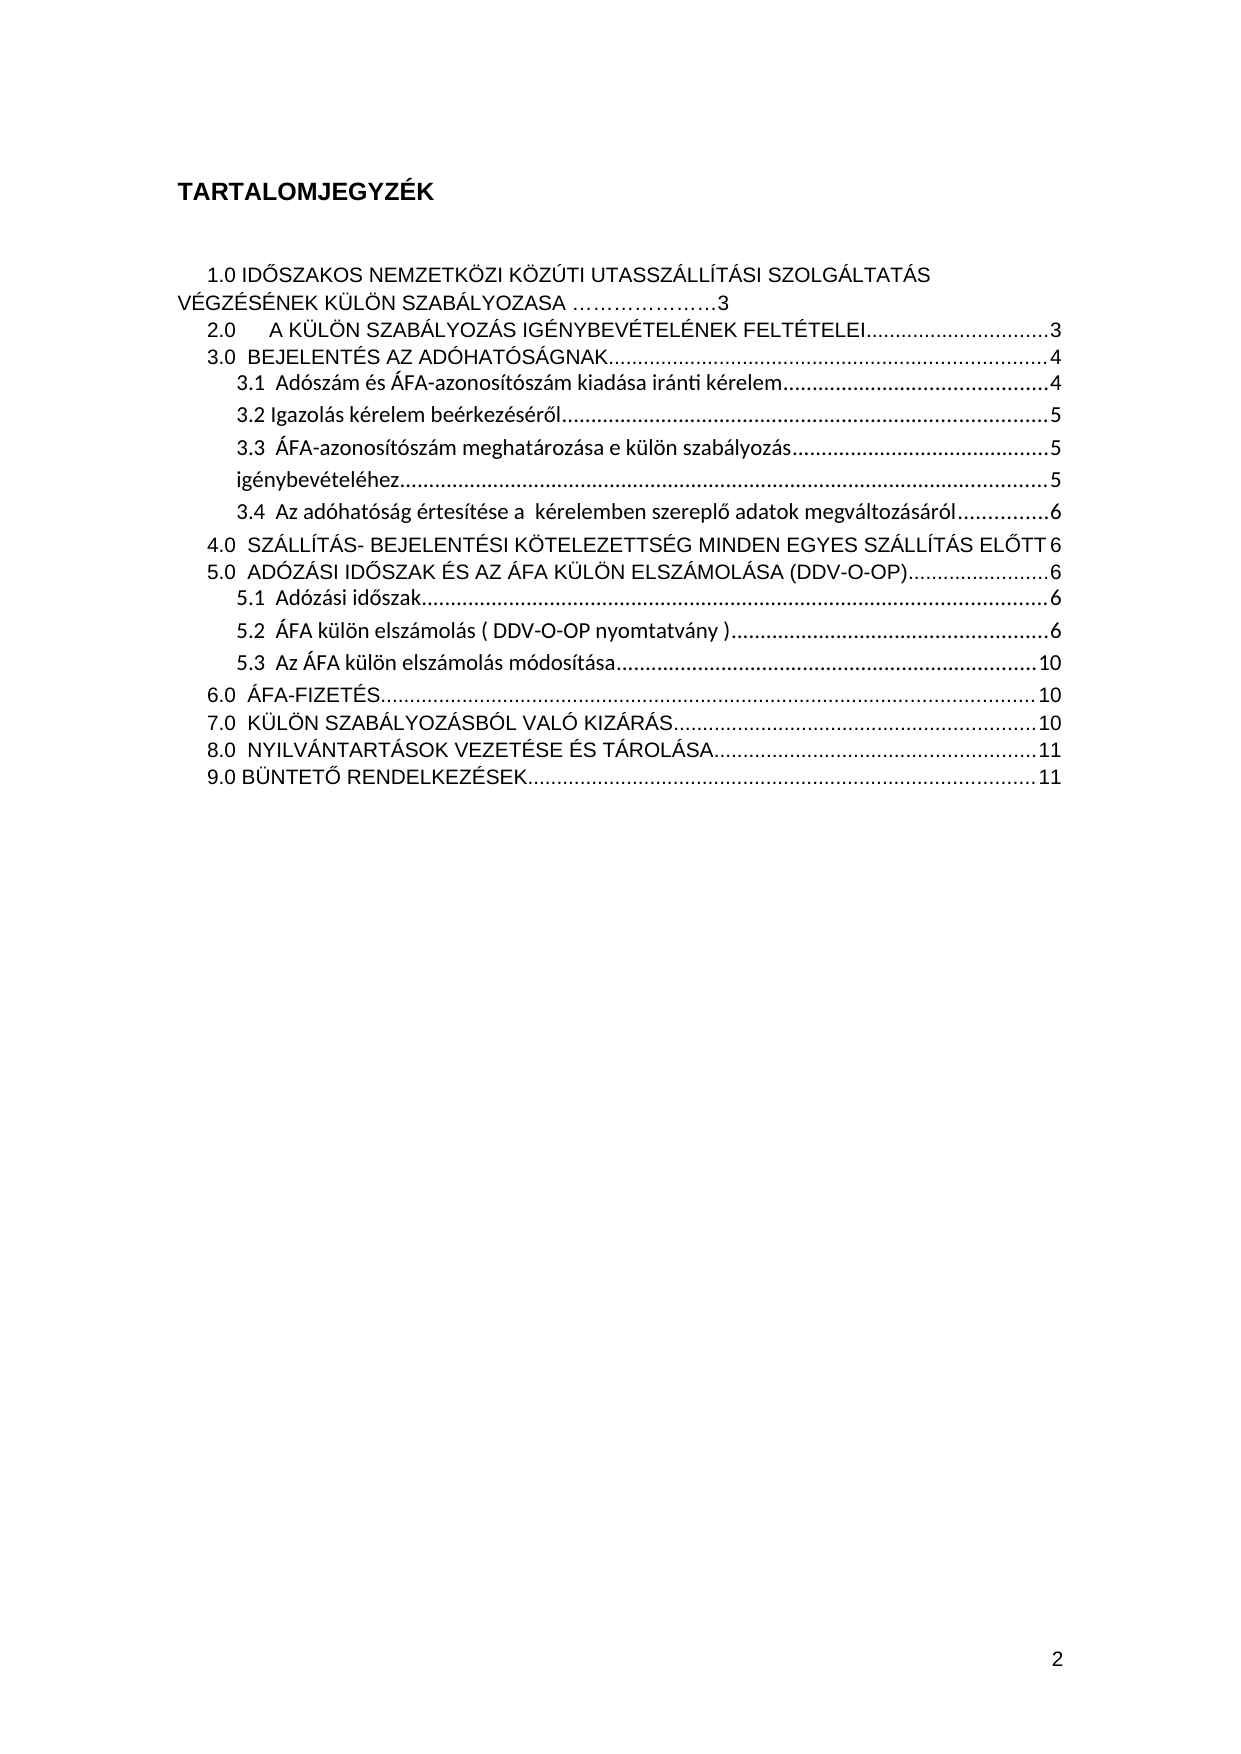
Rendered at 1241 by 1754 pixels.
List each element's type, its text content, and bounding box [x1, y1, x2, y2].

text 5.3 Az ÁFA külön elszámolás módosítása 10 [236, 648, 1063, 676]
text 2.0 A KÜLÖN SZABÁLYOZÁS IGÉNYBEVÉTELÉNEK FELTÉTELEI 3 [207, 314, 1063, 341]
text 7.0 KÜLÖN SZABÁLYOZÁSBÓL VALÓ KIZÁRÁS 10 [207, 707, 1063, 734]
text 3.3 ÁFA-azonosítószám meghatározása e külön szabályozás 5 [236, 433, 1063, 461]
text 5.1 Adózási időszak 6 [236, 583, 1063, 612]
text TARTALOMJEGYZÉK [177, 177, 1063, 206]
text 8.0 NYILVÁNTARTÁSOK VEZETÉSE ÉS TÁROLÁSA 11 [207, 734, 1063, 761]
text 1.0 IDŐSZAKOS NEMZETKÖZI KÖZÚTI UTASSZÁLLÍTÁSI SZOLGÁLTATÁS VÉGZÉSÉNEK KÜLÖN SZABÁLYOZASA …………………3 [177, 260, 1063, 314]
text 5.2 ÁFA külön elszámolás ( DDV-O-OP nyomtatvány ) 6 [236, 616, 1063, 644]
text 6.0 ÁFA-FIZETÉS 10 [207, 680, 1063, 707]
text igénybevételéhez 5 [236, 465, 1063, 493]
text 3.2 Igazolás kérelem beérkezéséről 5 [236, 401, 1063, 429]
text 9.0 BÜNTETŐ RENDELKEZÉSEK 11 [207, 761, 1063, 788]
text 3.4 Az adóhatóság értesítése a kérelemben szereplő adatok megváltozásáról 6 [236, 497, 1063, 525]
text 3.1 Adószám és ÁFA-azonosítószám kiadása iránti kérelem 4 [236, 368, 1063, 396]
text 4.0 SZÁLLÍTÁS- BEJELENTÉSI KÖTELEZETTSÉG MINDEN EGYES SZÁLLÍTÁS ELŐTT 6 [207, 529, 1063, 556]
text 3.0 BEJELENTÉS AZ ADÓHATÓSÁGNAK 4 [207, 341, 1063, 368]
text 5.0 ADÓZÁSI IDŐSZAK ÉS AZ ÁFA KÜLÖN ELSZÁMOLÁSA (DDV-O-OP) 6 [207, 556, 1063, 583]
